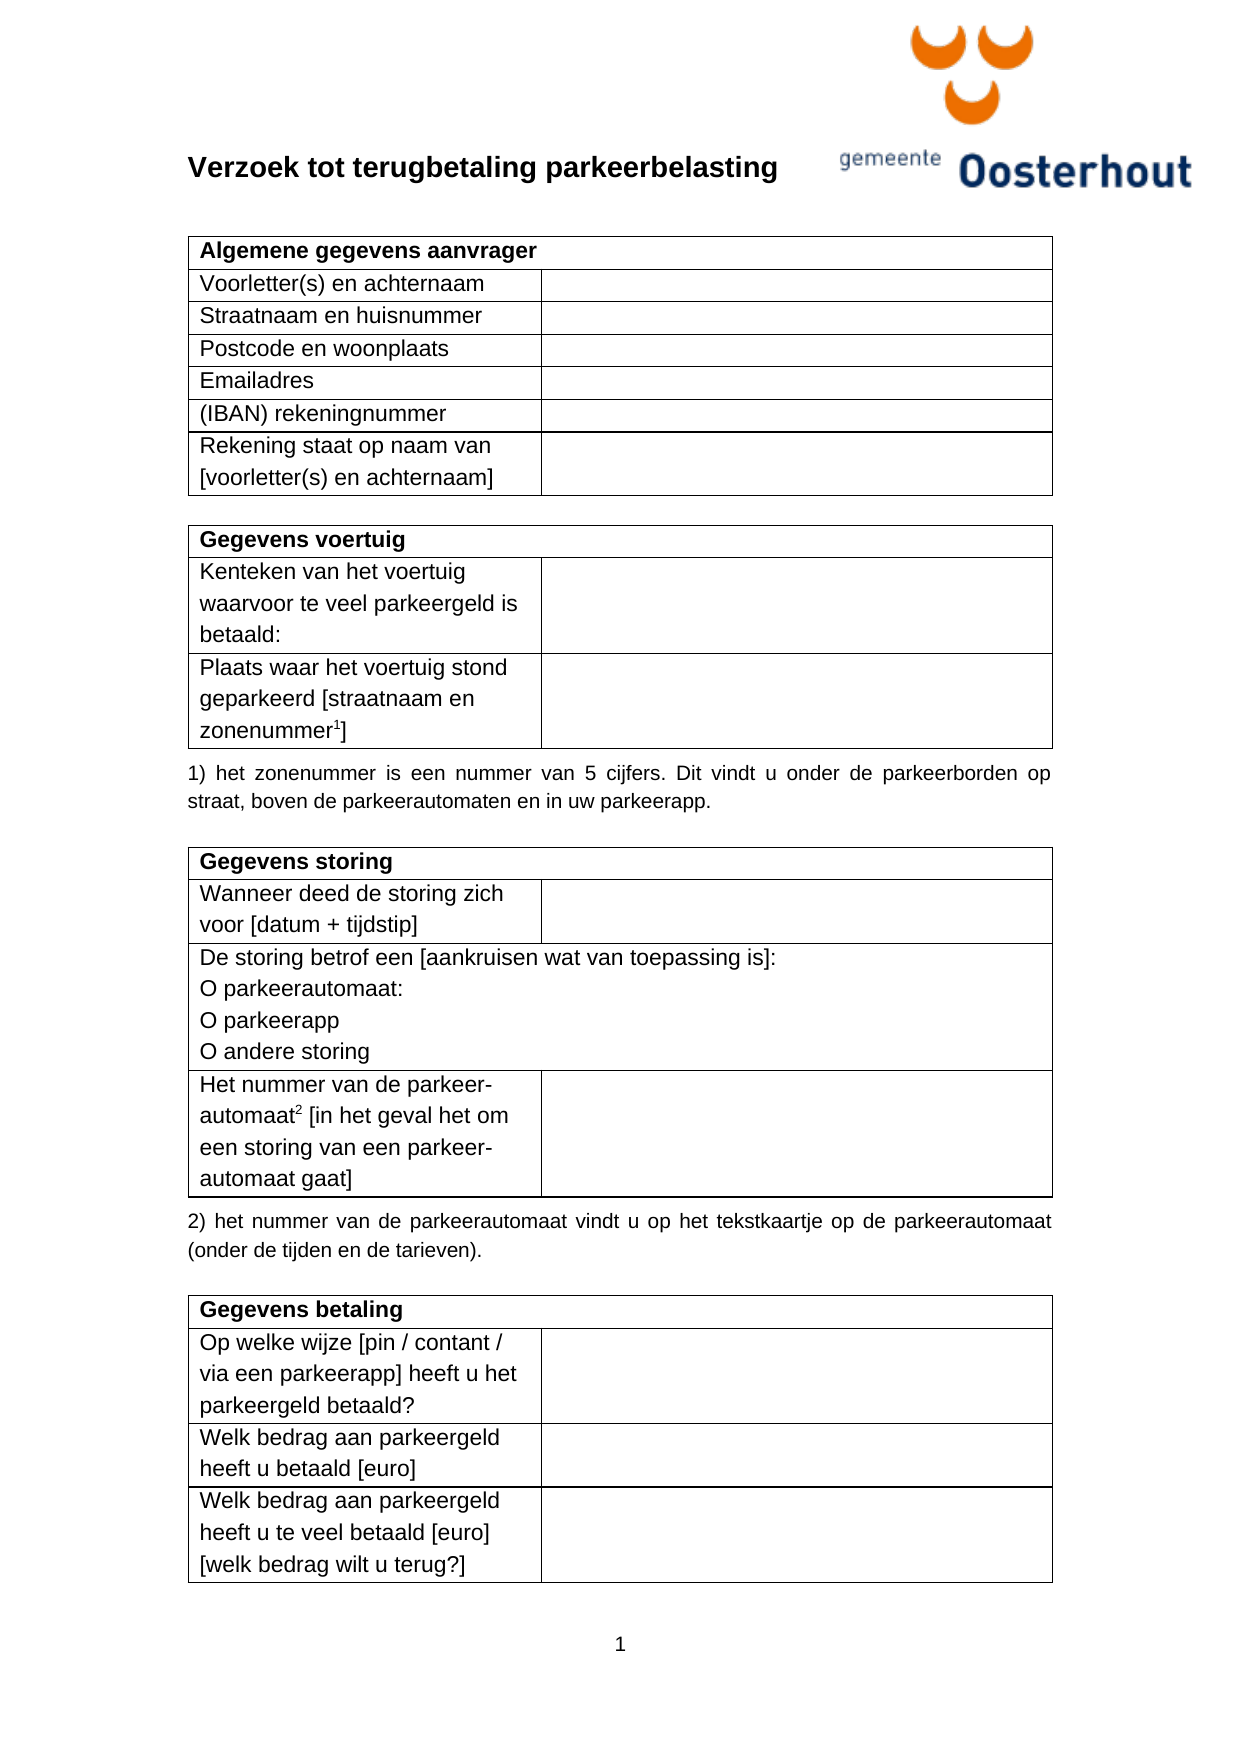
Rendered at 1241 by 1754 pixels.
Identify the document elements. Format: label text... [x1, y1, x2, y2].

table_cell Postcode en woonplaats [189, 335, 541, 366]
table_header Algemene gegevens aanvrager [189, 237, 1052, 268]
table_cell Het nummer van de parkeerautomaat2 [in het geval het om een storing van een parkeerautomaat gaat] [189, 1071, 541, 1196]
table_cell [542, 1488, 1052, 1582]
table_cell Welk bedrag aan parkeergeld heeft u betaald [euro] [189, 1424, 541, 1486]
table_cell [542, 1071, 1052, 1196]
table_cell [542, 270, 1052, 301]
table_header Gegevens betaling [189, 1296, 1052, 1327]
table_cell Voorletter(s) en achternaam [189, 270, 541, 301]
table_cell [542, 880, 1052, 943]
table_cell [542, 302, 1052, 334]
table_cell [542, 400, 1052, 431]
text 1) het zonenummer is een nummer van 5 cijfers. Dit vindt u onder de parkeerborden op straat, boven de parkeerautomaten en in uw parkeerapp. [187, 760, 1053, 813]
picture [828, 15, 1204, 197]
table_cell [542, 558, 1052, 652]
table_cell Plaats waar het voertuig stond geparkeerd [straatnaam en zonenummer1] [189, 654, 541, 748]
table_header Gegevens storing [189, 848, 1052, 879]
table_cell [542, 335, 1052, 366]
table_cell Rekening staat op naam van [voorletter(s) en achternaam] [189, 433, 541, 495]
table_cell Welk bedrag aan parkeergeld heeft u te veel betaald [euro] [welk bedrag wilt u terug?] [189, 1488, 541, 1582]
table_header Gegevens voertuig [189, 526, 1052, 557]
table_cell Emailadres [189, 367, 541, 399]
table_cell [542, 1329, 1052, 1423]
text Verzoek tot terugbetaling parkeerbelasting [187, 150, 828, 183]
table_cell [542, 433, 1052, 495]
table_cell [542, 367, 1052, 399]
table_cell Kenteken van het voertuig waarvoor te veel parkeergeld is betaald: [189, 558, 541, 652]
table_cell Wanneer deed de storing zich voor [datum + tijdstip] [189, 880, 541, 943]
text 2) het nummer van de parkeerautomaat vindt u op het tekstkaartje op de parkeerautomaat (onder de tijden en de tarieven). [187, 1209, 1053, 1262]
table_cell (IBAN) rekeningnummer [189, 400, 541, 431]
table_cell Op welke wijze [pin / contant / via een parkeerapp] heeft u het parkeergeld betaald? [189, 1329, 541, 1423]
table_cell [542, 654, 1052, 748]
table_cell De storing betrof een [aankruisen wat van toepassing is]: O parkeerautomaat: O parkeerapp O andere storing [189, 944, 1052, 1069]
table_cell [542, 1424, 1052, 1486]
table_cell Straatnaam en huisnummer [189, 302, 541, 334]
